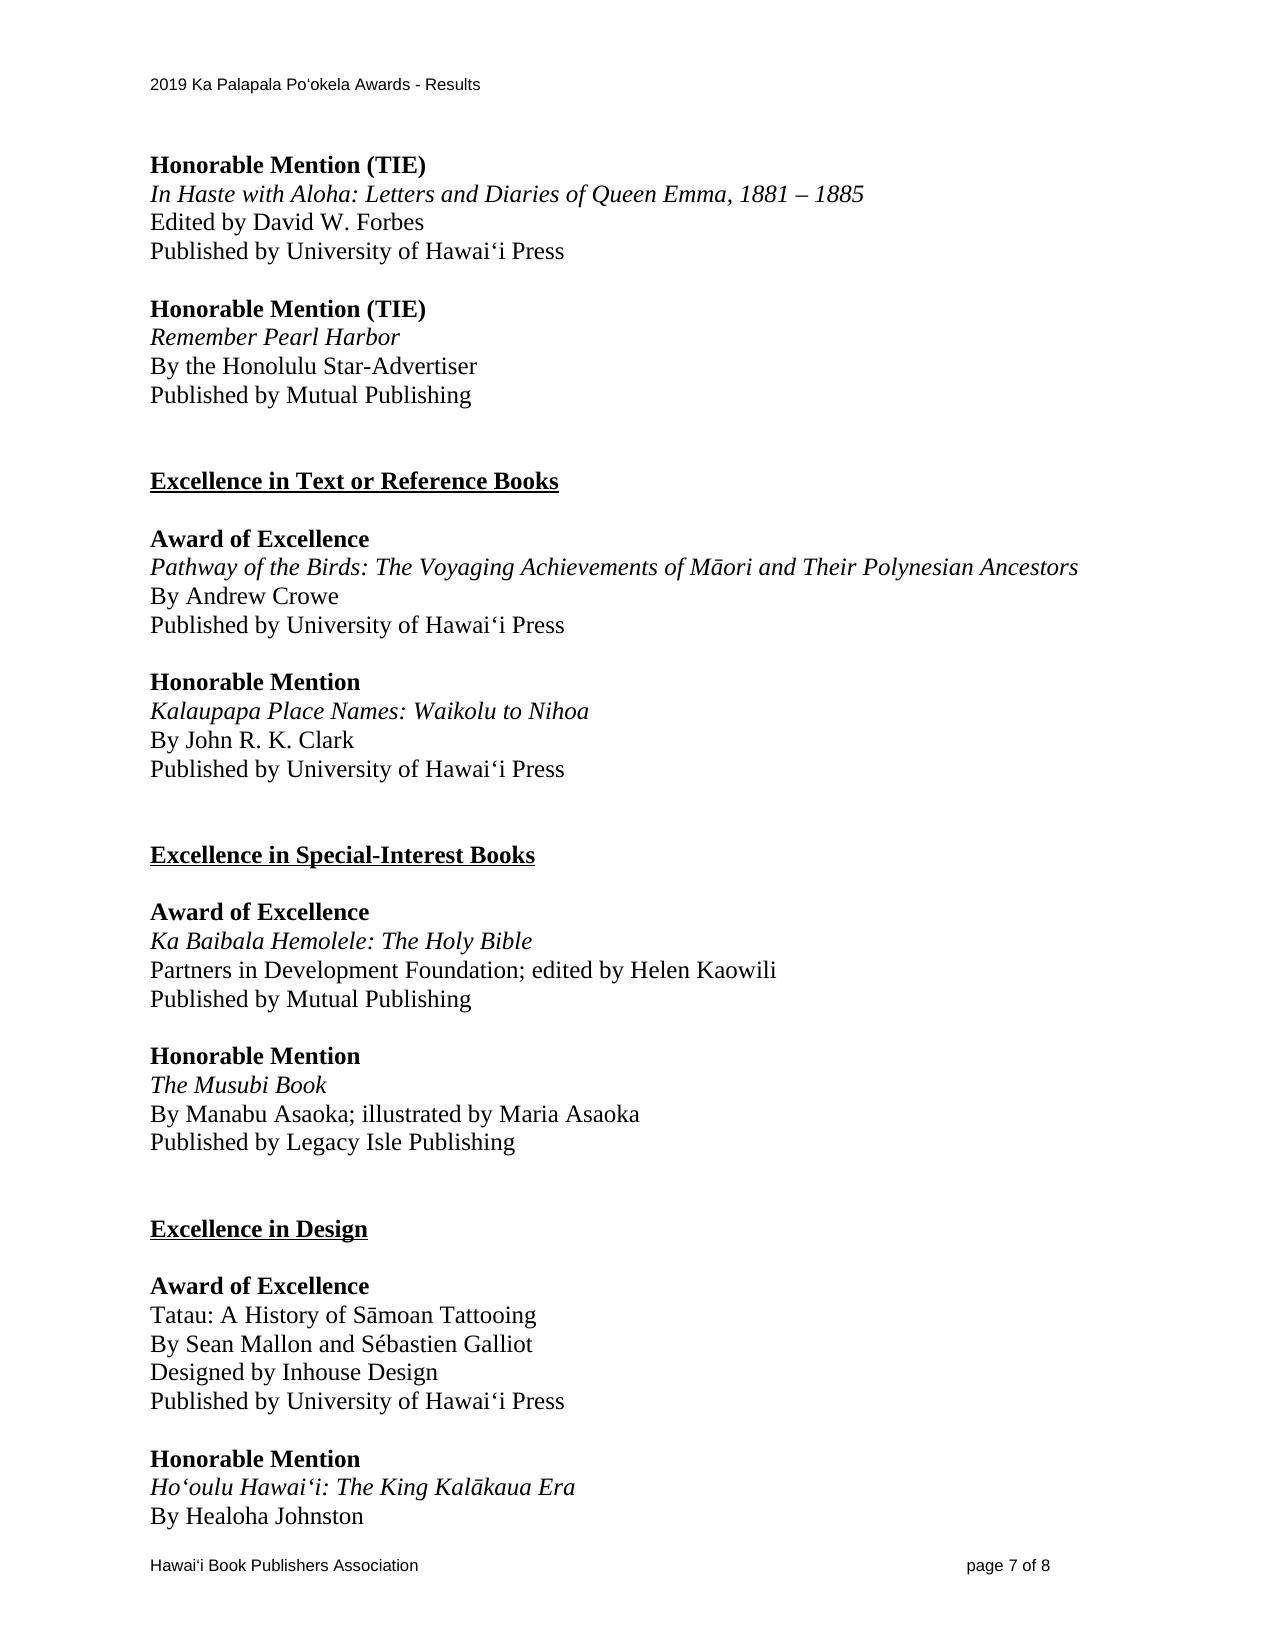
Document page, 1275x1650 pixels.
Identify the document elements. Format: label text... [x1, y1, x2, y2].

text Ka Baibala Hemolele: The Holy Bible [150, 926, 1125, 955]
text Award of Excellence [150, 524, 1125, 552]
text Honorable Mention [150, 1041, 1125, 1070]
text Kalaupapa Place Names: Waikolu to Nihoa [150, 696, 1125, 725]
text Published by Mutual Publishing [150, 984, 1125, 1012]
text Tatau: A History of Sāmoan Tattooing [150, 1300, 1125, 1329]
text Honorable Mention (TIE) [150, 294, 1125, 322]
text Honorable Mention (TIE) [150, 150, 1125, 179]
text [150, 236, 1125, 265]
text Excellence in Special-Interest Books [150, 840, 1125, 869]
text Honorable Mention [150, 667, 1125, 696]
text In Haste with Aloha: Letters and Diaries of Queen Emma, 1881 – 1885 [150, 179, 1125, 207]
text Designed by Inhouse Design [150, 1357, 1125, 1386]
text Honorable Mention [150, 1444, 1125, 1472]
text Published by University of Hawaiʻi Press [150, 1386, 1125, 1415]
text Remember Pearl Harbor [150, 322, 1125, 351]
text Pathway of the Birds: The Voyaging Achievements of Māori and Their Polynesian Ancestors [150, 552, 1125, 581]
text By Healoha Johnston [150, 1501, 1125, 1530]
text Published by Mutual Publishing [150, 380, 1125, 409]
text By John R. K. Clark [150, 725, 1125, 754]
text Partners in Development Foundation; edited by Helen Kaowili [150, 955, 1125, 984]
text By the Honolulu Star-Advertiser [150, 351, 1125, 380]
text Excellence in Design [150, 1214, 1125, 1242]
text The Musubi Book [150, 1070, 1125, 1099]
text Hoʻoulu Hawaiʻi: The King Kalākaua Era [150, 1472, 1125, 1501]
text Edited by David W. Forbes [150, 207, 1125, 236]
text By Sean Mallon and Sébastien Galliot [150, 1329, 1125, 1357]
text Excellence in Text or Reference Books [150, 466, 1125, 495]
text Published by Legacy Isle Publishing [150, 1127, 1125, 1156]
text By Andrew Crowe [150, 581, 1125, 610]
text Award of Excellence [150, 897, 1125, 926]
text Award of Excellence [150, 1271, 1125, 1300]
text Published by University of Hawaiʻi Press [150, 754, 1125, 782]
text Published by University of Hawaiʻi Press [150, 610, 1125, 667]
text By Manabu Asaoka; illustrated by Maria Asaoka [150, 1099, 1125, 1127]
